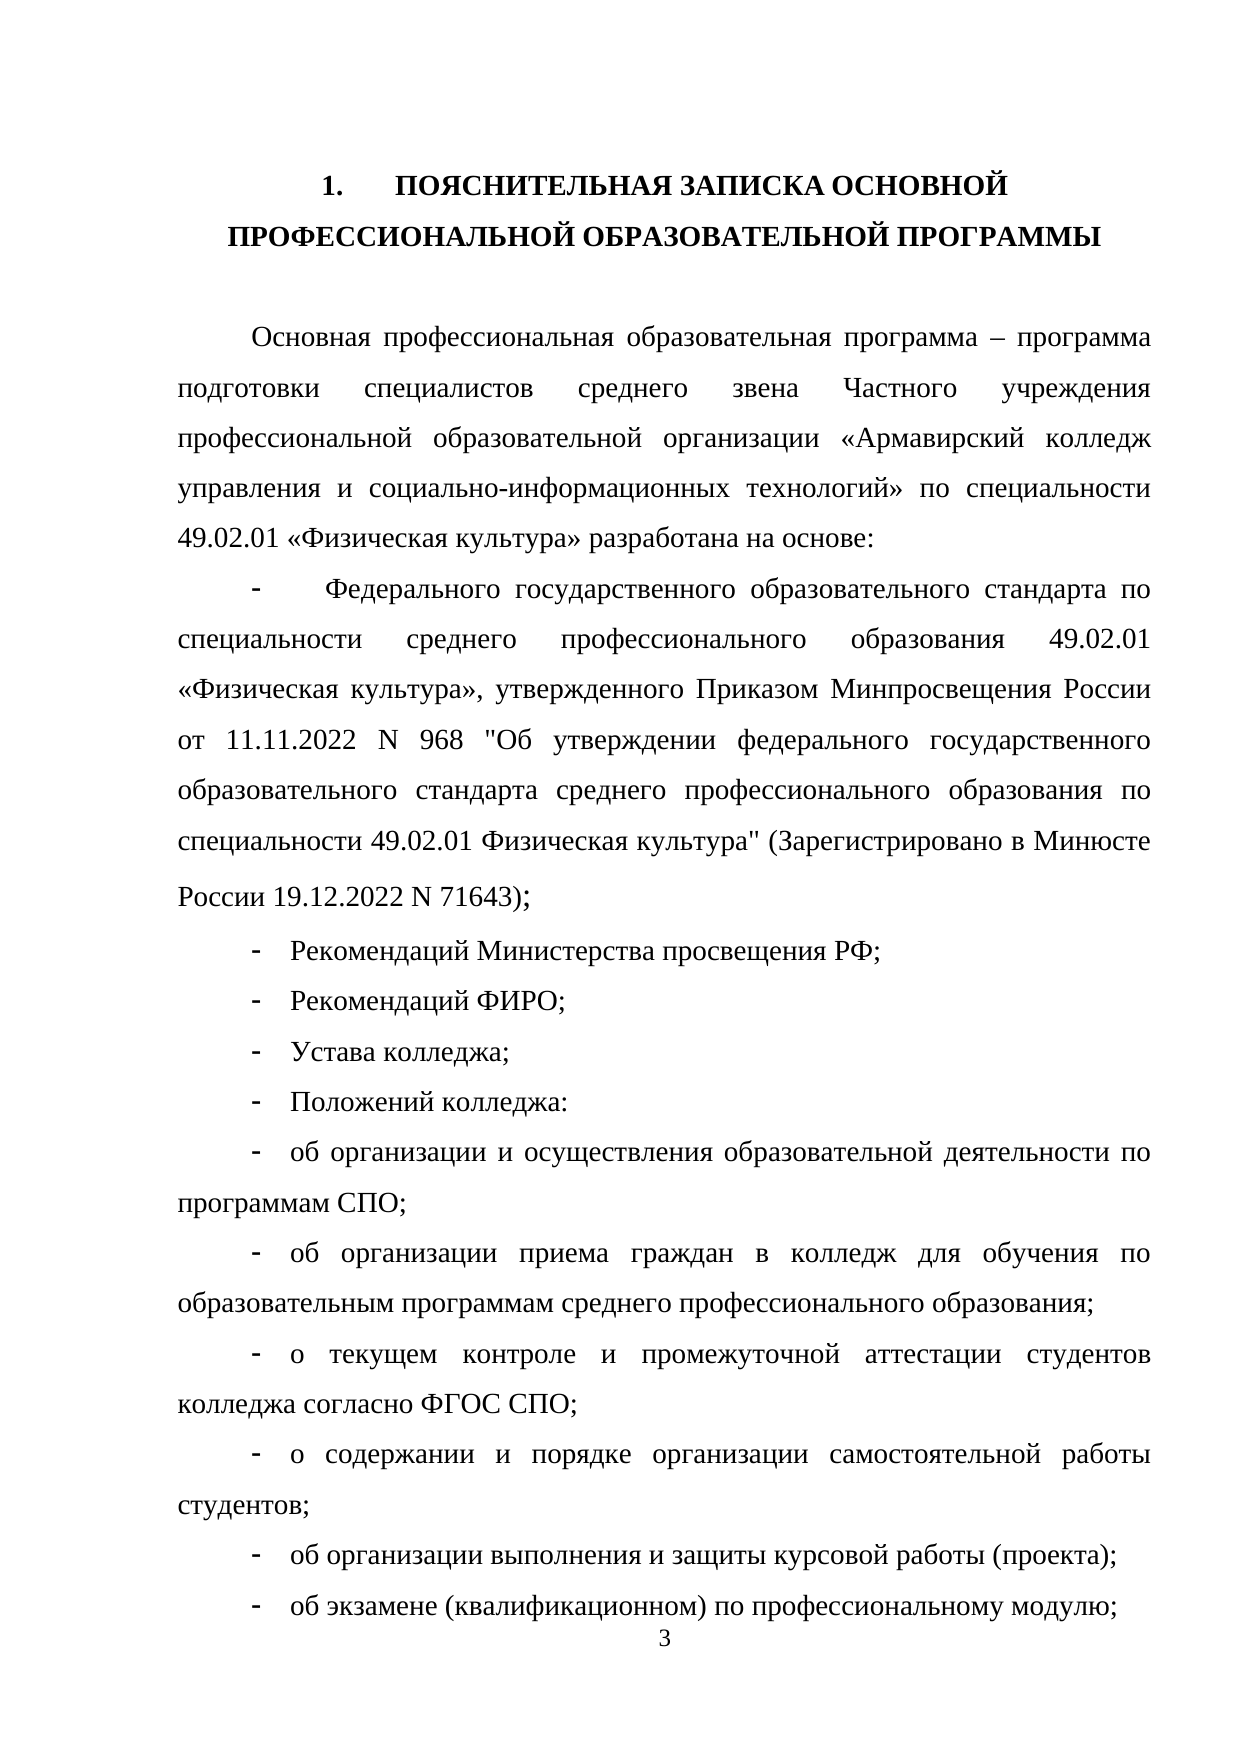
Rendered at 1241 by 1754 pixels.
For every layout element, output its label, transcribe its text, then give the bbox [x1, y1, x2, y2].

list об организации приема граждан в колледж для обучения по образовательным программам среднего профессионального образования; [177, 1235, 1152, 1319]
list Рекомендаций Министерства просвещения РФ; [177, 933, 1152, 966]
list об экзамене (квалификационном) по профессиональному модулю; [177, 1588, 1152, 1621]
list ПОЯСНИТЕЛЬНАЯ ЗАПИСКА ОСНОВНОЙ [177, 168, 1152, 202]
text ПРОФЕССИОНАЛЬНОЙ ОБРАЗОВАТЕЛЬНОЙ ПРОГРАММЫ [177, 219, 1152, 252]
list Федерального государственного образовательного стандарта по специальности среднего профессионального образования 49.02.01 «Физическая культура», утвержденного Приказом Минпросвещения России от 11.11.2022 N 968 "Об утверждении федерального государственного образовательного стандарта среднего профессионального образования по специальности 49.02.01 Физическая культура" (Зарегистрировано в Минюсте России 19.12.2022 N 71643); [177, 571, 1152, 914]
list о содержании и порядке организации самостоятельной работы студентов; [177, 1437, 1152, 1521]
list Устава колледжа; [177, 1034, 1152, 1067]
list Рекомендаций ФИРО; [177, 983, 1152, 1017]
list об организации и осуществления образовательной деятельности по программам СПО; [177, 1134, 1152, 1218]
text Основная профессиональная образовательная программа – программа подготовки специалистов среднего звена Частного учреждения профессиональной образовательной организации «Армавирский колледж управления и социально-информационных технологий» по специальности 49.02.01 «Физическая культура» разработана на основе: [177, 319, 1152, 554]
list о текущем контроле и промежуточной аттестации студентов колледжа согласно ФГОС СПО; [177, 1336, 1152, 1420]
list об организации выполнения и защиты курсовой работы (проекта); [177, 1537, 1152, 1571]
list Положений колледжа: [177, 1084, 1152, 1118]
